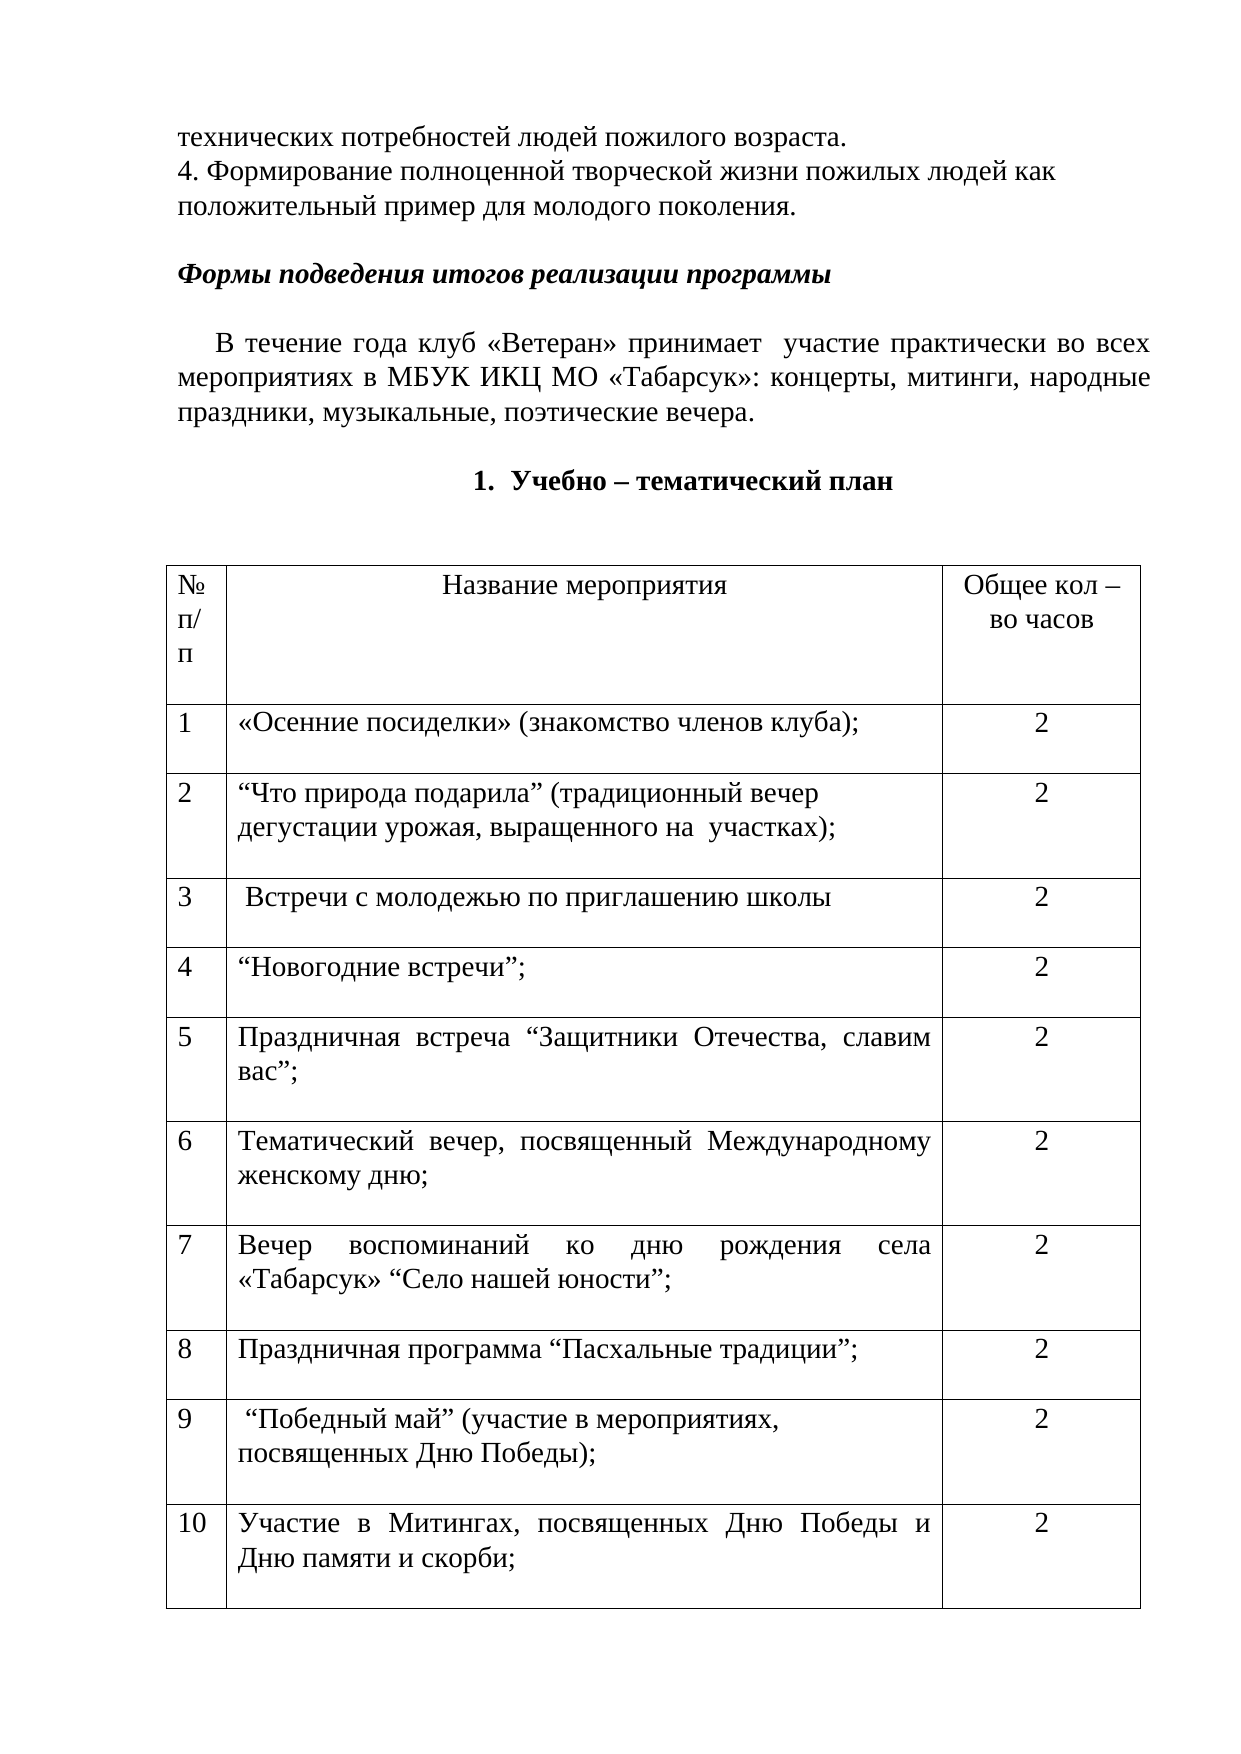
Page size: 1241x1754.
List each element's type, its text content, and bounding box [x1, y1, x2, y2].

table_cell Вечер воспоминаний ко дню рождения села «Табарсук» “Село нашей юности”; [227, 1226, 942, 1329]
table_cell 2 [943, 1505, 1140, 1608]
table_cell «Осенние посиделки» (знакомство членов клуба); [227, 705, 942, 773]
table_cell Встречи с молодежью по приглашению школы [227, 879, 942, 947]
table_cell “Новогодние встречи”; [227, 948, 942, 1017]
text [177, 118, 1152, 221]
table_cell 10 [167, 1505, 226, 1608]
table_header Название мероприятия [227, 566, 942, 703]
table_cell 2 [943, 774, 1140, 877]
table_cell 2 [943, 1331, 1140, 1399]
table_cell 2 [943, 705, 1140, 773]
table_cell 5 [167, 1018, 226, 1121]
table_cell 9 [167, 1400, 226, 1503]
table_cell 1 [167, 705, 226, 773]
table_cell 2 [167, 774, 226, 877]
table_cell Праздничная программа “Пасхальные традиции”; [227, 1331, 942, 1399]
table_header № п/п [167, 566, 226, 703]
table_cell “Что природа подарила” (традиционный вечер дегустации урожая, выращенного на участках); [227, 774, 942, 877]
table_cell Участие в Митингах, посвященных Дню Победы и Дню памяти и скорби; [227, 1505, 942, 1608]
table_cell 8 [167, 1331, 226, 1399]
table_cell 2 [943, 1226, 1140, 1329]
table_cell Праздничная встреча “Защитники Отечества, славим вас”; [227, 1018, 942, 1121]
table_cell 2 [943, 948, 1140, 1017]
table_cell 3 [167, 879, 226, 947]
text Формы подведения итогов реализации программы [177, 256, 1152, 290]
table_header Общее кол – во часов [943, 566, 1140, 703]
table_cell 2 [943, 1400, 1140, 1503]
table_cell 4 [167, 948, 226, 1017]
table_cell 2 [943, 879, 1140, 947]
table_cell Тематический вечер, посвященный Международному женскому дню; [227, 1122, 942, 1225]
table_cell 6 [167, 1122, 226, 1225]
table_cell “Победный май” (участие в мероприятиях, посвященных Дню Победы); [227, 1400, 942, 1503]
list Учебно – тематический план [215, 462, 1152, 496]
table_cell 2 [943, 1018, 1140, 1121]
table_cell 2 [943, 1122, 1140, 1225]
table_cell 7 [167, 1226, 226, 1329]
text В течение года клуб «Ветеран» принимает участие практически во всех мероприятиях в МБУК ИКЦ МО «Табарсук»: концерты, митинги, народные праздники, музыкальные, поэтические вечера. [177, 324, 1152, 427]
